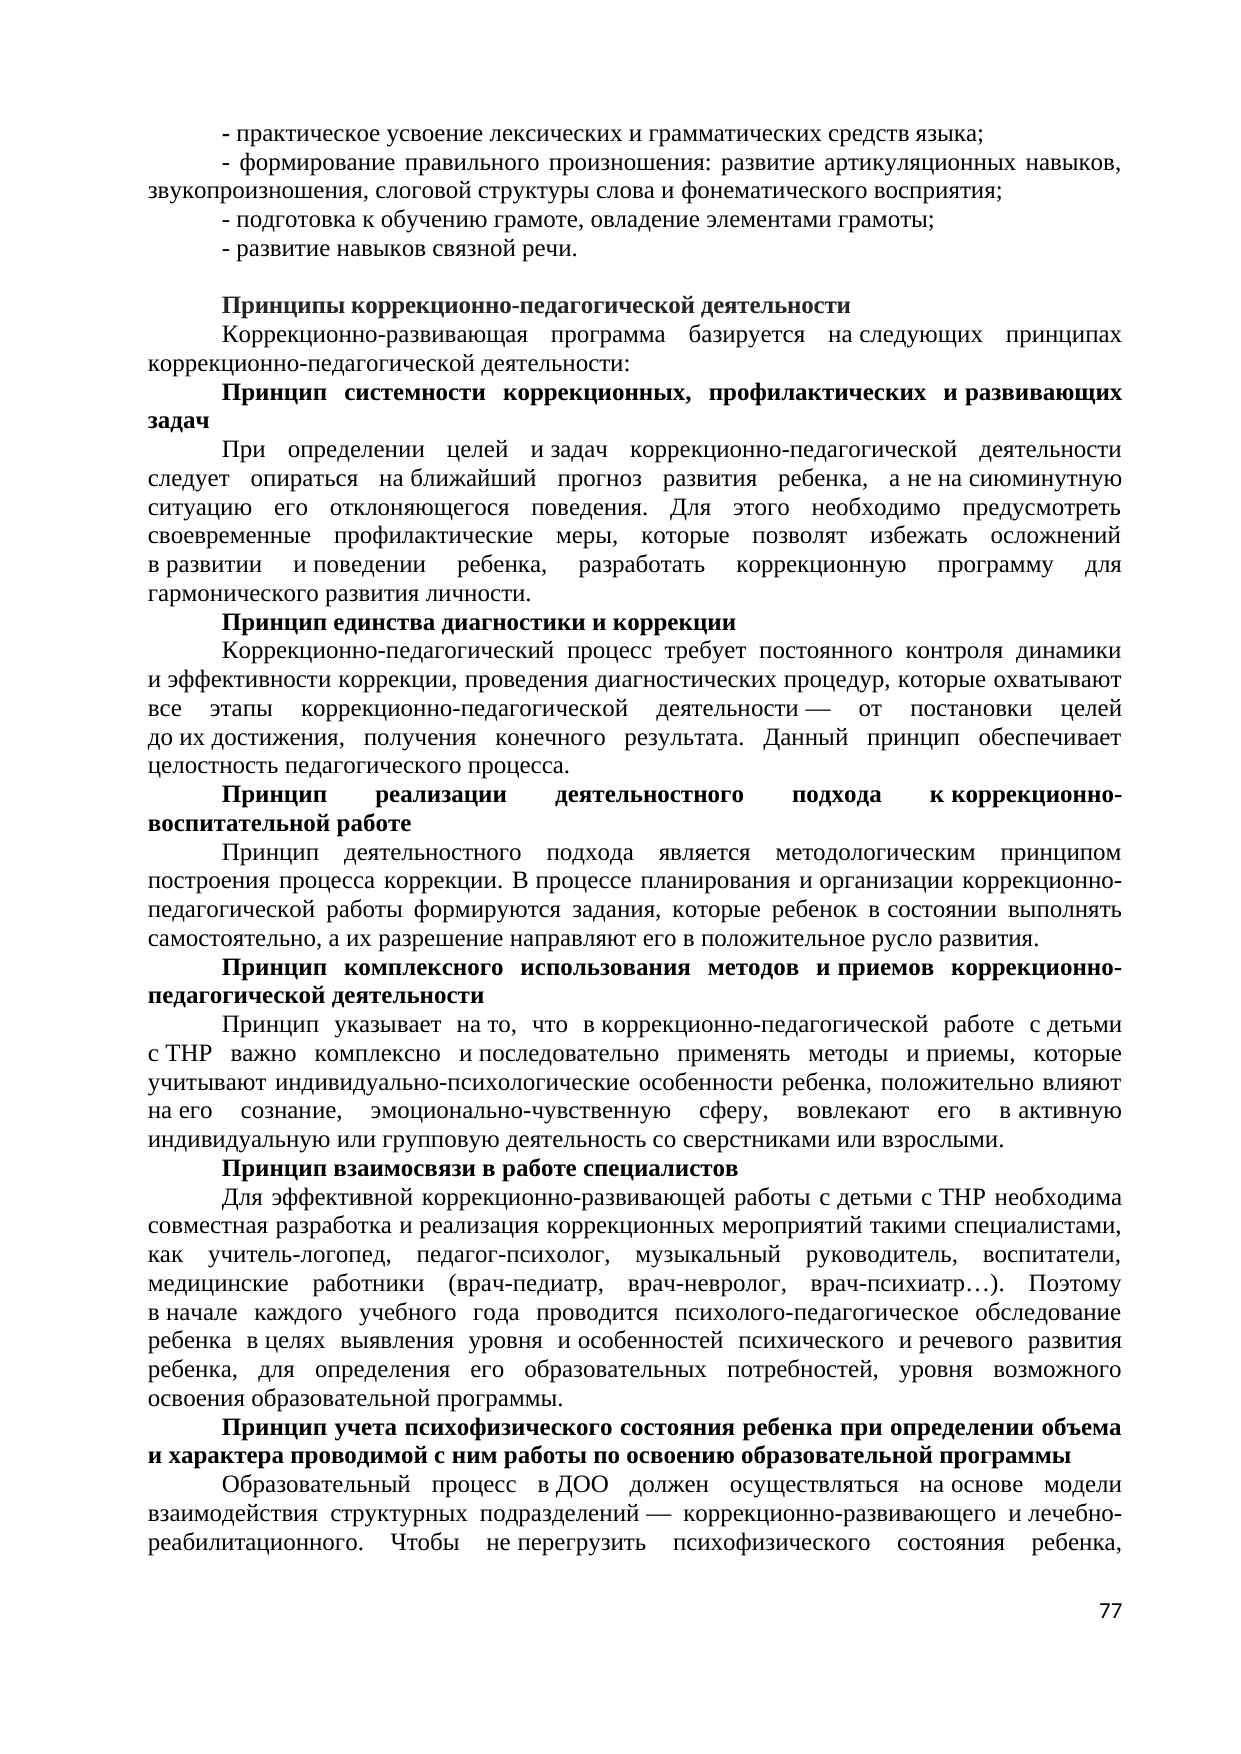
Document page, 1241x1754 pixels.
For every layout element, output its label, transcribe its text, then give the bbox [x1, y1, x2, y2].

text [148, 1469, 1122, 1556]
text Принцип системности коррекционных, профилактических и развивающих задач [148, 377, 1122, 434]
text Принцип реализации деятельностного подхода к коррекционно-воспитательной работе [148, 779, 1122, 837]
text Принцип взаимосвязи в работе специалистов [148, 1153, 1122, 1182]
text Принцип указывает на то, что в коррекционно-педагогической работе с детьми с ТНР важно комплексно и последовательно применять методы и приемы, которые учитывают индивидуально-психологические особенности ребенка, положительно влияют на его сознание, эмоционально-чувственную сферу, вовлекают его в активную индивидуальную или групповую деятельность со сверстниками или взрослыми. [148, 1009, 1122, 1153]
text Принцип деятельностного подхода является методологическим принципом построения процесса коррекции. В процессе планирования и организации коррекционно-педагогической работы формируются задания, которые ребенок в состоянии выполнять самостоятельно, а их разрешение направляют его в положительное русло развития. [148, 837, 1122, 952]
text - формирование правильного произношения: развитие артикуляционных навыков, звукопроизношения, слоговой структуры слова и фонематического восприятия; [148, 147, 1122, 204]
text Принципы коррекционно-педагогической деятельности [148, 291, 1122, 319]
text Принцип комплексного использования методов и приемов коррекционно-педагогической деятельности [148, 952, 1122, 1009]
text - развитие навыков связной речи. [148, 233, 1122, 262]
text - подготовка к обучению грамоте, овладение элементами грамоты; [148, 204, 1122, 233]
text Коррекционно-педагогический процесс требует постоянного контроля динамики и эффективности коррекции, проведения диагностических процедур, которые охватывают все этапы коррекционно-педагогической деятельности — от постановки целей до их достижения, получения конечного результата. Данный принцип обеспечивает целостность педагогического процесса. [148, 636, 1122, 779]
text Принцип учета психофизического состояния ребенка при определении объема и характера проводимой с ним работы по освоению образовательной программы [148, 1412, 1122, 1469]
text При определении целей и задач коррекционно-педагогической деятельности следует опираться на ближайший прогноз развития ребенка, а не на сиюминутную ситуацию его отклоняющегося поведения. Для этого необходимо предусмотреть своевременные профилактические меры, которые позволят избежать осложнений в развитии и поведении ребенка, разработать коррекционную программу для гармонического развития личности. [148, 434, 1122, 607]
text Коррекционно-развивающая программа базируется на следующих принципах коррекционно-педагогической деятельности: [148, 319, 1122, 377]
text Принцип единства диагностики и коррекции [148, 607, 1122, 636]
text Для эффективной коррекционно-развивающей работы с детьми с ТНР необходима совместная разработка и реализация коррекционных мероприятий такими специалистами, как учитель-логопед, педагог-психолог, музыкальный руководитель, воспитатели, медицинские работники (врач-педиатр, врач-невролог, врач-психиатр…). Поэтому в начале каждого учебного года проводится психолого-педагогическое обследование ребенка в целях выявления уровня и особенностей психического и речевого развития ребенка, для определения его образовательных потребностей, уровня возможного освоения образовательной программы. [148, 1182, 1122, 1412]
text - практическое усвоение лексических и грамматических средств языка; [148, 118, 1122, 147]
